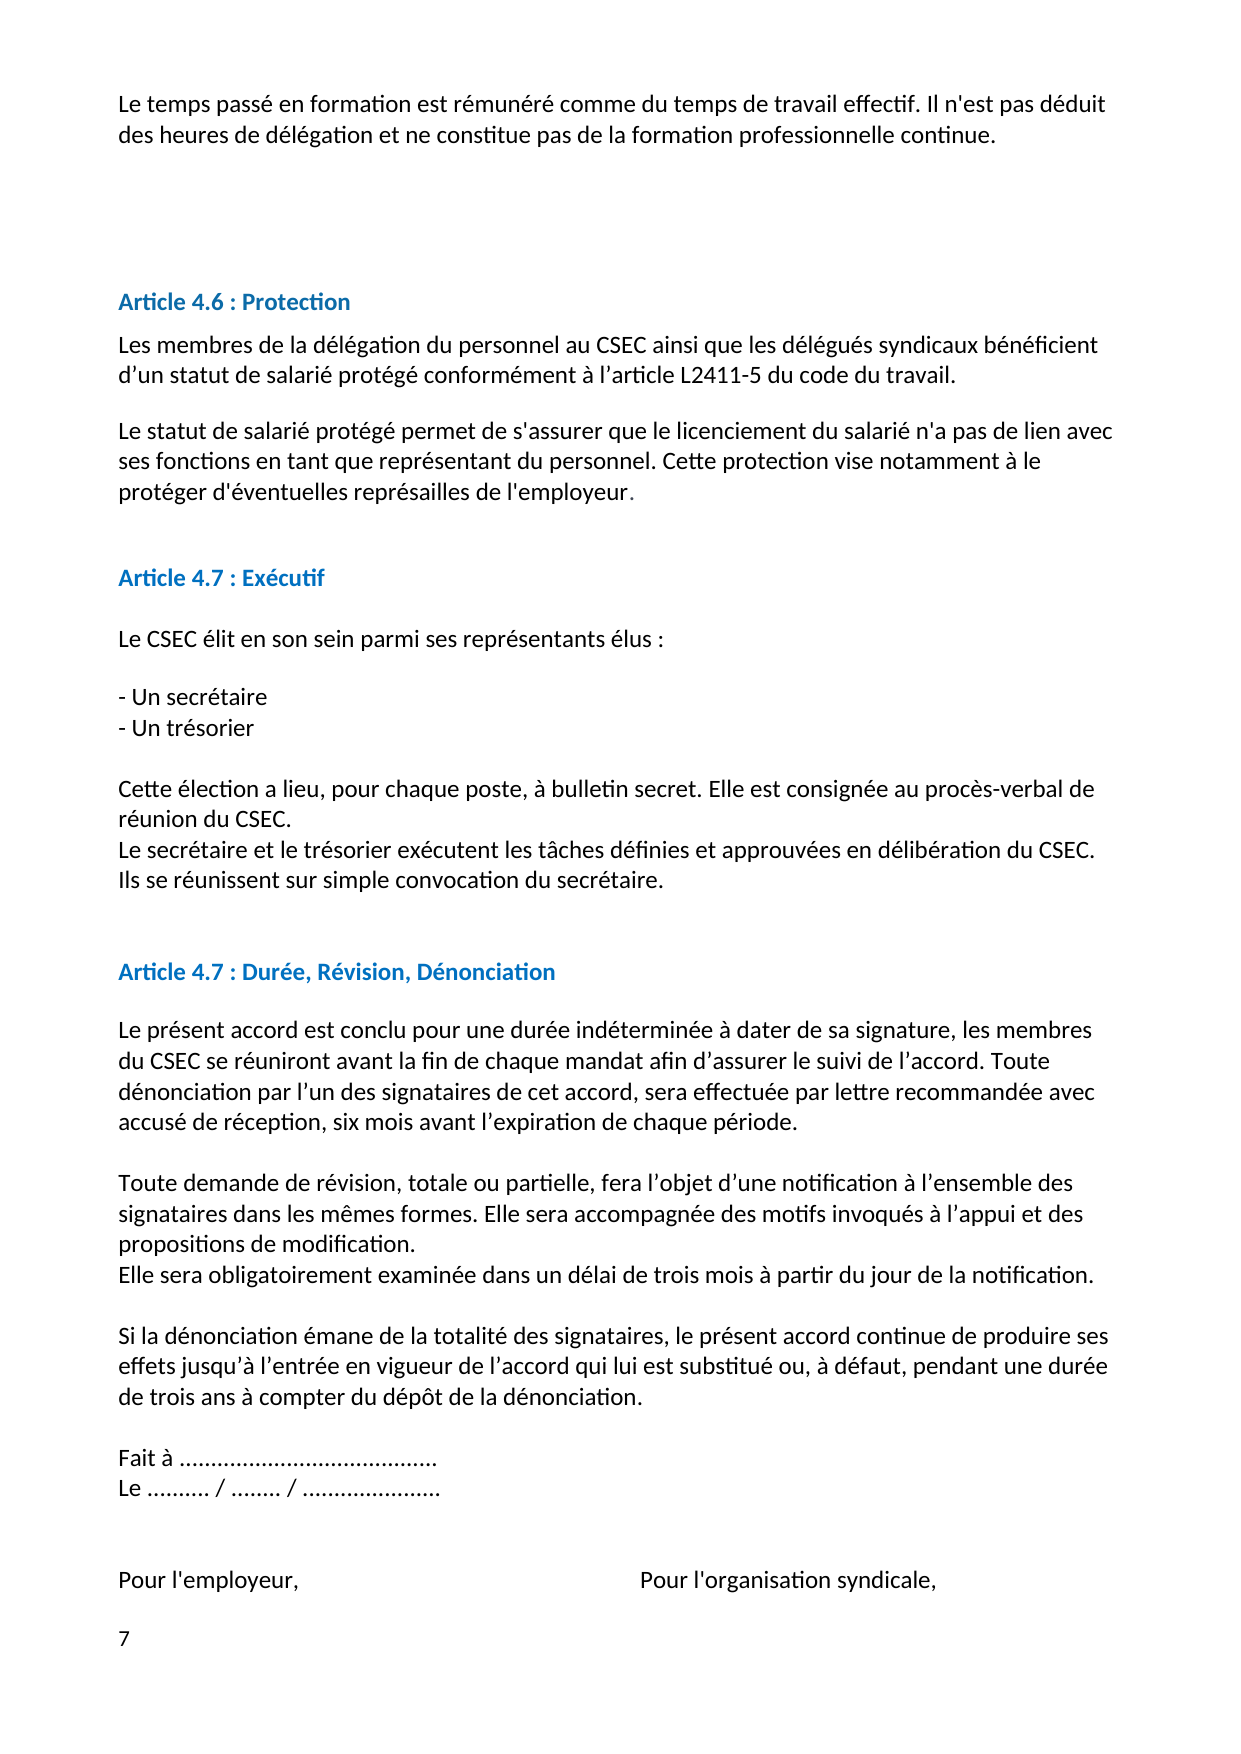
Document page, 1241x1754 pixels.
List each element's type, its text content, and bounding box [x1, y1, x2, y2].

text Le secrétaire et le trésorier exécutent les tâches définies et approuvées en délibération du CSEC. Ils se réunissent sur simple convocation du secrétaire. [118, 834, 1122, 895]
text Le CSEC élit en son sein parmi ses représentants élus : [118, 623, 1122, 653]
text Pour l'employeur, Pour l'organisation syndicale, [118, 1564, 1122, 1594]
text Le .......... / ........ / ...................... [118, 1472, 1122, 1503]
text Fait à ......................................... [118, 1442, 1122, 1472]
text Le présent accord est conclu pour une durée indéterminée à dater de sa signature, les membres du CSEC se réuniront avant la fin de chaque mandat afin d’assurer le suivi de l’accord. Toute dénonciation par l’un des signataires de cet accord, sera effectuée par lettre recommandée avec accusé de réception, six mois avant l’expiration de chaque période. [118, 1015, 1122, 1137]
text - Un secrétaire [118, 681, 1122, 712]
text Si la dénonciation émane de la totalité des signataires, le présent accord continue de produire ses effets jusqu’à l’entrée en vigueur de l’accord qui lui est substitué ou, à défaut, pendant une durée de trois ans à compter du dépôt de la dénonciation. [118, 1320, 1122, 1411]
text Article 4.7 : Exécutif [118, 562, 1122, 592]
text Les membres de la délégation du personnel au CSEC ainsi que les délégués syndicaux bénéficient d’un statut de salarié protégé conformément à l’article L2411-5 du code du travail. [118, 329, 1122, 390]
text Le statut de salarié protégé permet de s'assurer que le licenciement du salarié n'a pas de lien avec ses fonctions en tant que représentant du personnel. Cette protection vise notamment à le protéger d'éventuelles représailles de l'employeur. [118, 415, 1122, 506]
text Elle sera obligatoirement examinée dans un délai de trois mois à partir du jour de la notification. [118, 1259, 1122, 1289]
text Cette élection a lieu, pour chaque poste, à bulletin secret. Elle est consignée au procès-verbal de réunion du CSEC. [118, 773, 1122, 834]
text Article 4.7 : Durée, Révision, Dénonciation [118, 956, 1122, 1015]
text Le temps passé en formation est rémunéré comme du temps de travail effectif. Il n'est pas déduit des heures de délégation et ne constitue pas de la formation professionnelle continue. [118, 89, 1122, 150]
text Toute demande de révision, totale ou partielle, fera l’objet d’une notification à l’ensemble des signataires dans les mêmes formes. Elle sera accompagnée des motifs invoqués à l’appui et des propositions de modification. [118, 1167, 1122, 1259]
subtitle Article 4.6 : Protection [118, 286, 1122, 316]
text - Un trésorier [118, 712, 1122, 742]
